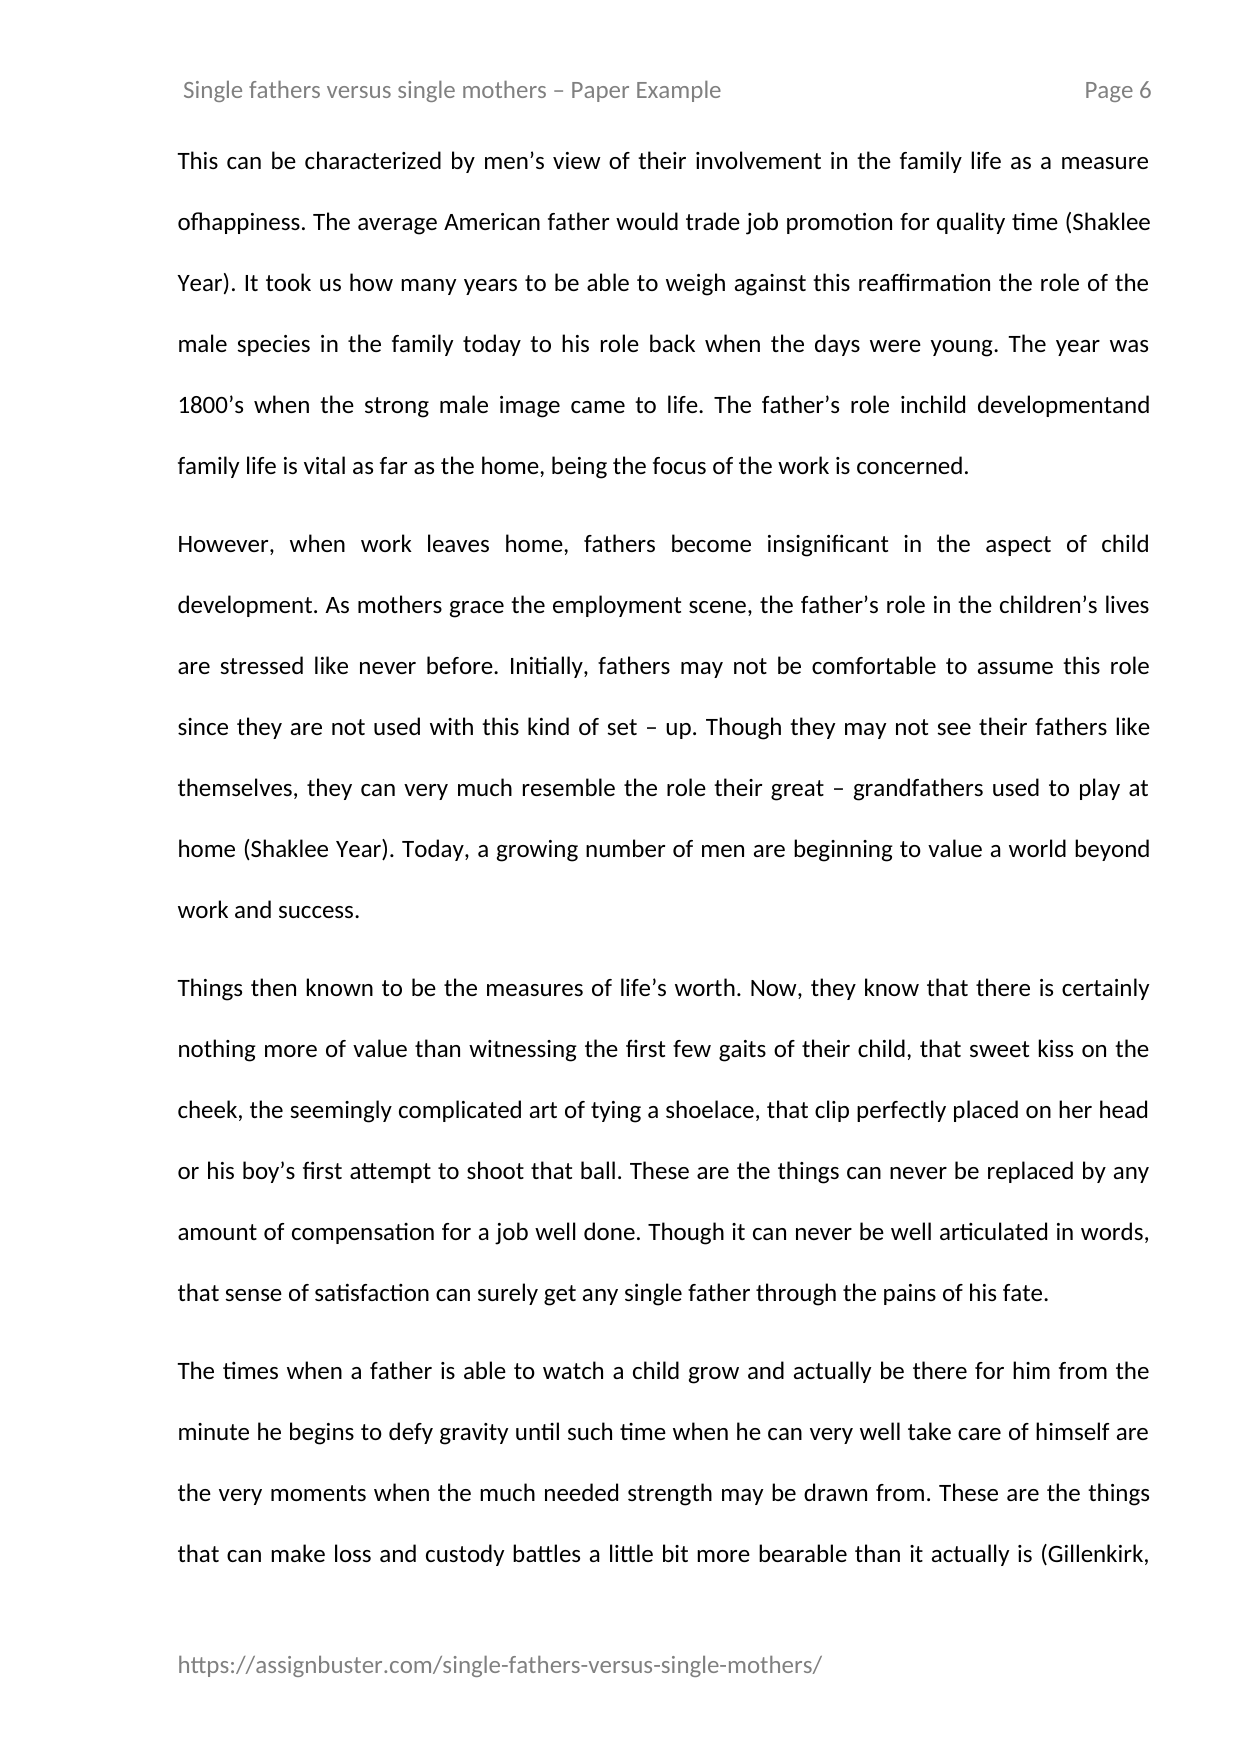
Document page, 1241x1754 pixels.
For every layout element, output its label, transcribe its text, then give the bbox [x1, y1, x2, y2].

text However, when work leaves home, fathers become insignificant in the aspect of child development. As mothers grace the employment scene, the father’s role in the children’s lives are stressed like never before. Initially, fathers may not be comfortable to assume this role since they are not used with this kind of set – up. Though they may not see their fathers like themselves, they can very much resemble the role their great – grandfathers used to play at home (Shaklee Year). Today, a growing number of men are beginning to value a world beyond work and success. [177, 528, 1152, 925]
text Things then known to be the measures of life’s worth. Now, they know that there is certainly nothing more of value than witnessing the first few gaits of their child, that sweet kiss on the cheek, the seemingly complicated art of tying a shoelace, that clip perfectly placed on her head or his boy’s first attempt to shoot that ball. These are the things can never be replaced by any amount of compensation for a job well done. Though it can never be well articulated in words, that sense of satisfaction can surely get any single father through the pains of his fate. [177, 972, 1152, 1308]
text This can be characterized by men’s view of their involvement in the family life as a measure ofhappiness. The average American father would trade job promotion for quality time (Shaklee Year). It took us how many years to be able to weigh against this reaffirmation the role of the male species in the family today to his role back when the days were young. The year was 1800’s when the strong male image came to life. The father’s role inchild developmentand family life is vital as far as the home, being the focus of the work is concerned. [177, 145, 1152, 481]
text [177, 1355, 1152, 1568]
